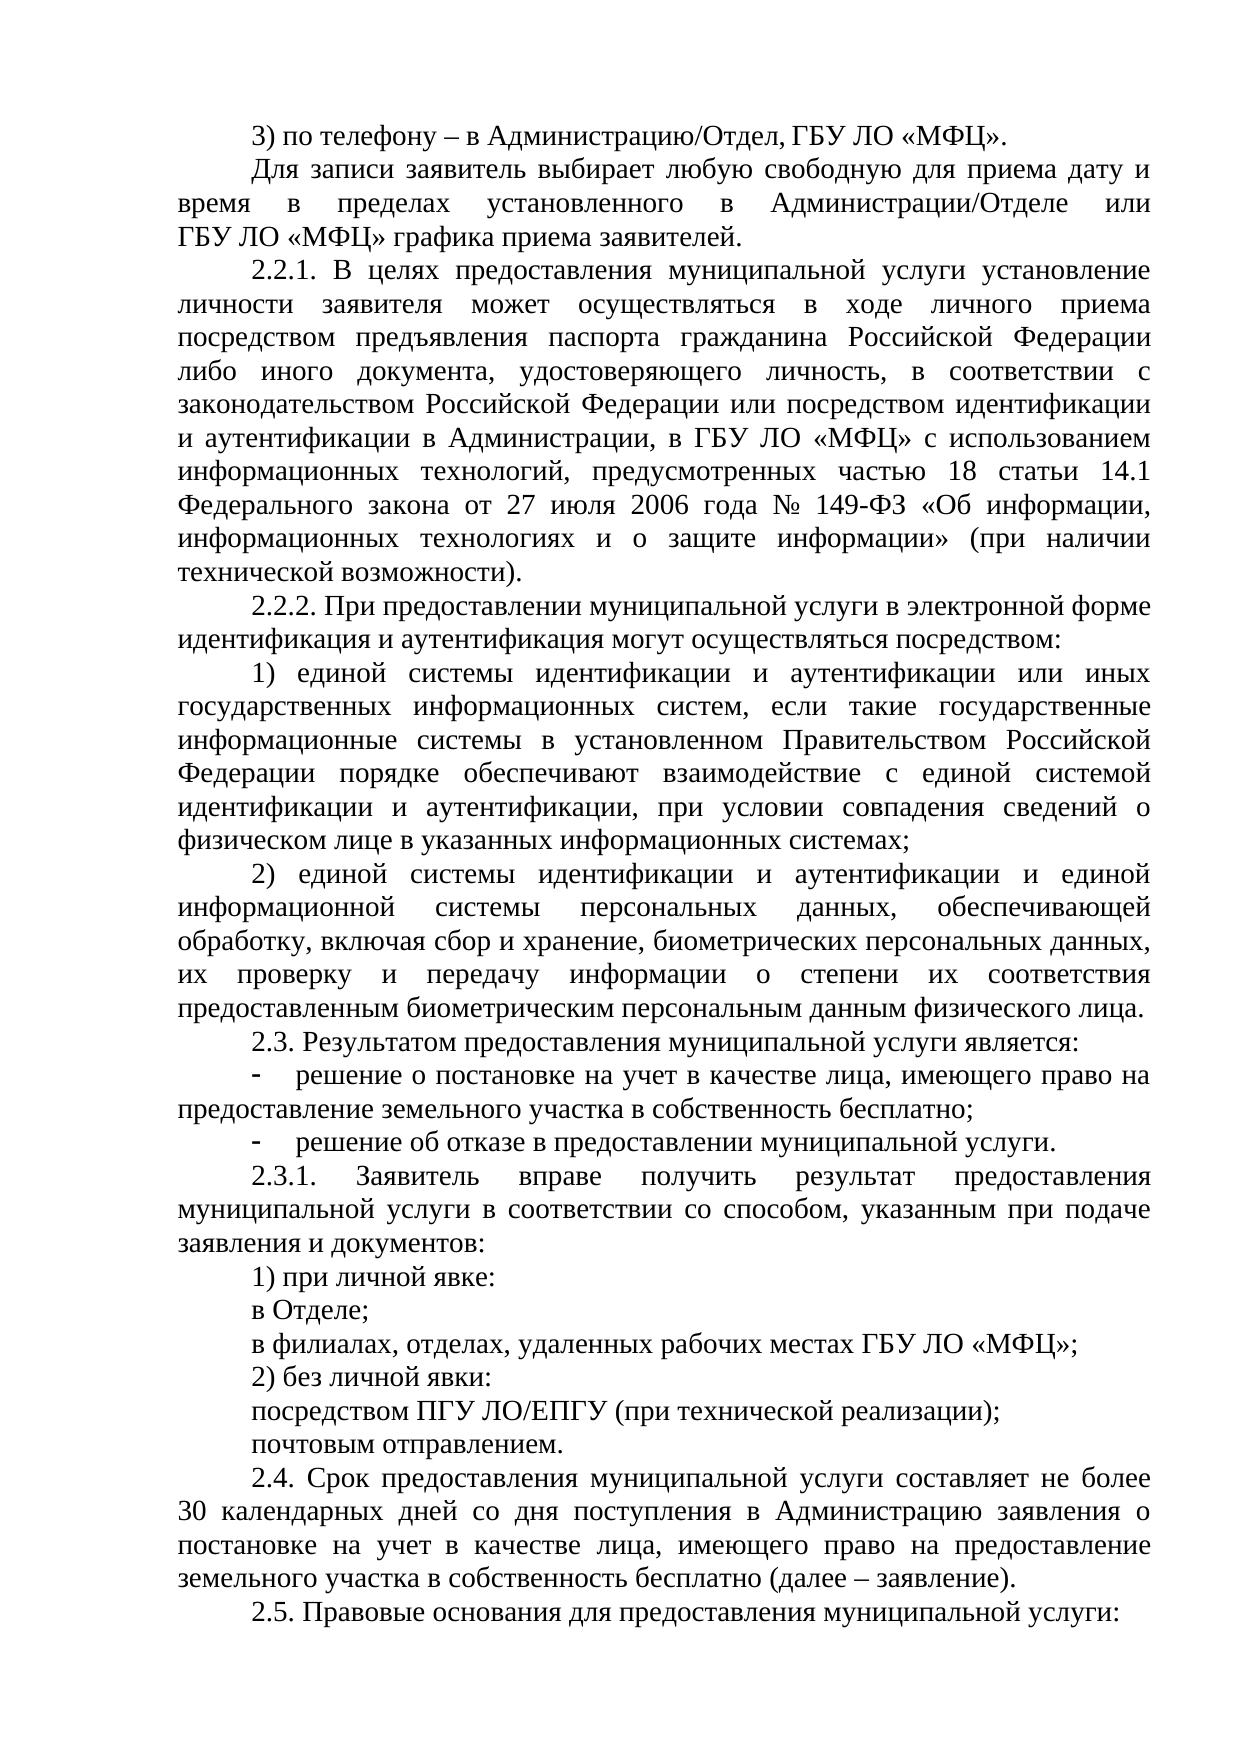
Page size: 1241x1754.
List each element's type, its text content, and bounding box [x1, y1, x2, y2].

list решение о постановке на учет в качестве лица, имеющего право на предоставление земельного участка в собственность бесплатно; [177, 1057, 1152, 1124]
text 3) по телефону – в Администрацию/Отдел, ГБУ ЛО «МФЦ». [177, 118, 1152, 152]
text 2.2.1. В целях предоставления муниципальной услуги установление личности заявителя может осуществляться в ходе личного приема посредством предъявления паспорта гражданина Российской Федерации либо иного документа, удостоверяющего личность, в соответствии с законодательством Российской Федерации или посредством идентификации и аутентификации в Администрации, в ГБУ ЛО «МФЦ» с использованием информационных технологий, предусмотренных частью 18 статьи 14.1 Федерального закона от 27 июля 2006 года № 149-ФЗ «Об информации, информационных технологиях и о защите информации» (при наличии технической возможности). [177, 252, 1152, 588]
text Для записи заявитель выбирает любую свободную для приема дату и время в пределах установленного в Администрации/Отделе или ГБУ ЛО «МФЦ» графика приема заявителей. [177, 152, 1152, 252]
text 1) единой системы идентификации и аутентификации или иных государственных информационных систем, если такие государственные информационные системы в установленном Правительством Российской Федерации порядке обеспечивают взаимодействие с единой системой идентификации и аутентификации, при условии совпадения сведений о физическом лице в указанных информационных системах; [177, 655, 1152, 856]
text 2.5. Правовые основания для предоставления муниципальной услуги: [177, 1594, 1152, 1628]
text 2.2.2. При предоставлении муниципальной услуги в электронной форме идентификация и аутентификация могут осуществляться посредством: [177, 588, 1152, 655]
list решение об отказе в предоставлении муниципальной услуги. [177, 1124, 1152, 1158]
text 2) единой системы идентификации и аутентификации и единой информационной системы персональных данных, обеспечивающей обработку, включая сбор и хранение, биометрических персональных данных, их проверку и передачу информации о степени их соответствия предоставленным биометрическим персональным данным физического лица. [177, 856, 1152, 1024]
text в филиалах, отделах, удаленных рабочих местах ГБУ ЛО «МФЦ»; [177, 1326, 1152, 1359]
text 1) при личной явке: [177, 1259, 1152, 1292]
text 2.3.1. Заявитель вправе получить результат предоставления муниципальной услуги в соответствии со способом, указанным при подаче заявления и документов: [177, 1158, 1152, 1259]
text в Отделе; [177, 1292, 1152, 1326]
text 2.4. Срок предоставления муниципальной услуги составляет не более 30 календарных дней со дня поступления в Администрацию заявления о постановке на учет в качестве лица, имеющего право на предоставление земельного участка в собственность бесплатно (далее – заявление). [177, 1460, 1152, 1594]
text посредством ПГУ ЛО/ЕПГУ (при технической реализации); [177, 1393, 1152, 1426]
text 2.3. Результатом предоставления муниципальной услуги является: [177, 1024, 1152, 1057]
text почтовым отправлением. [177, 1426, 1152, 1460]
text 2) без личной явки: [177, 1359, 1152, 1393]
